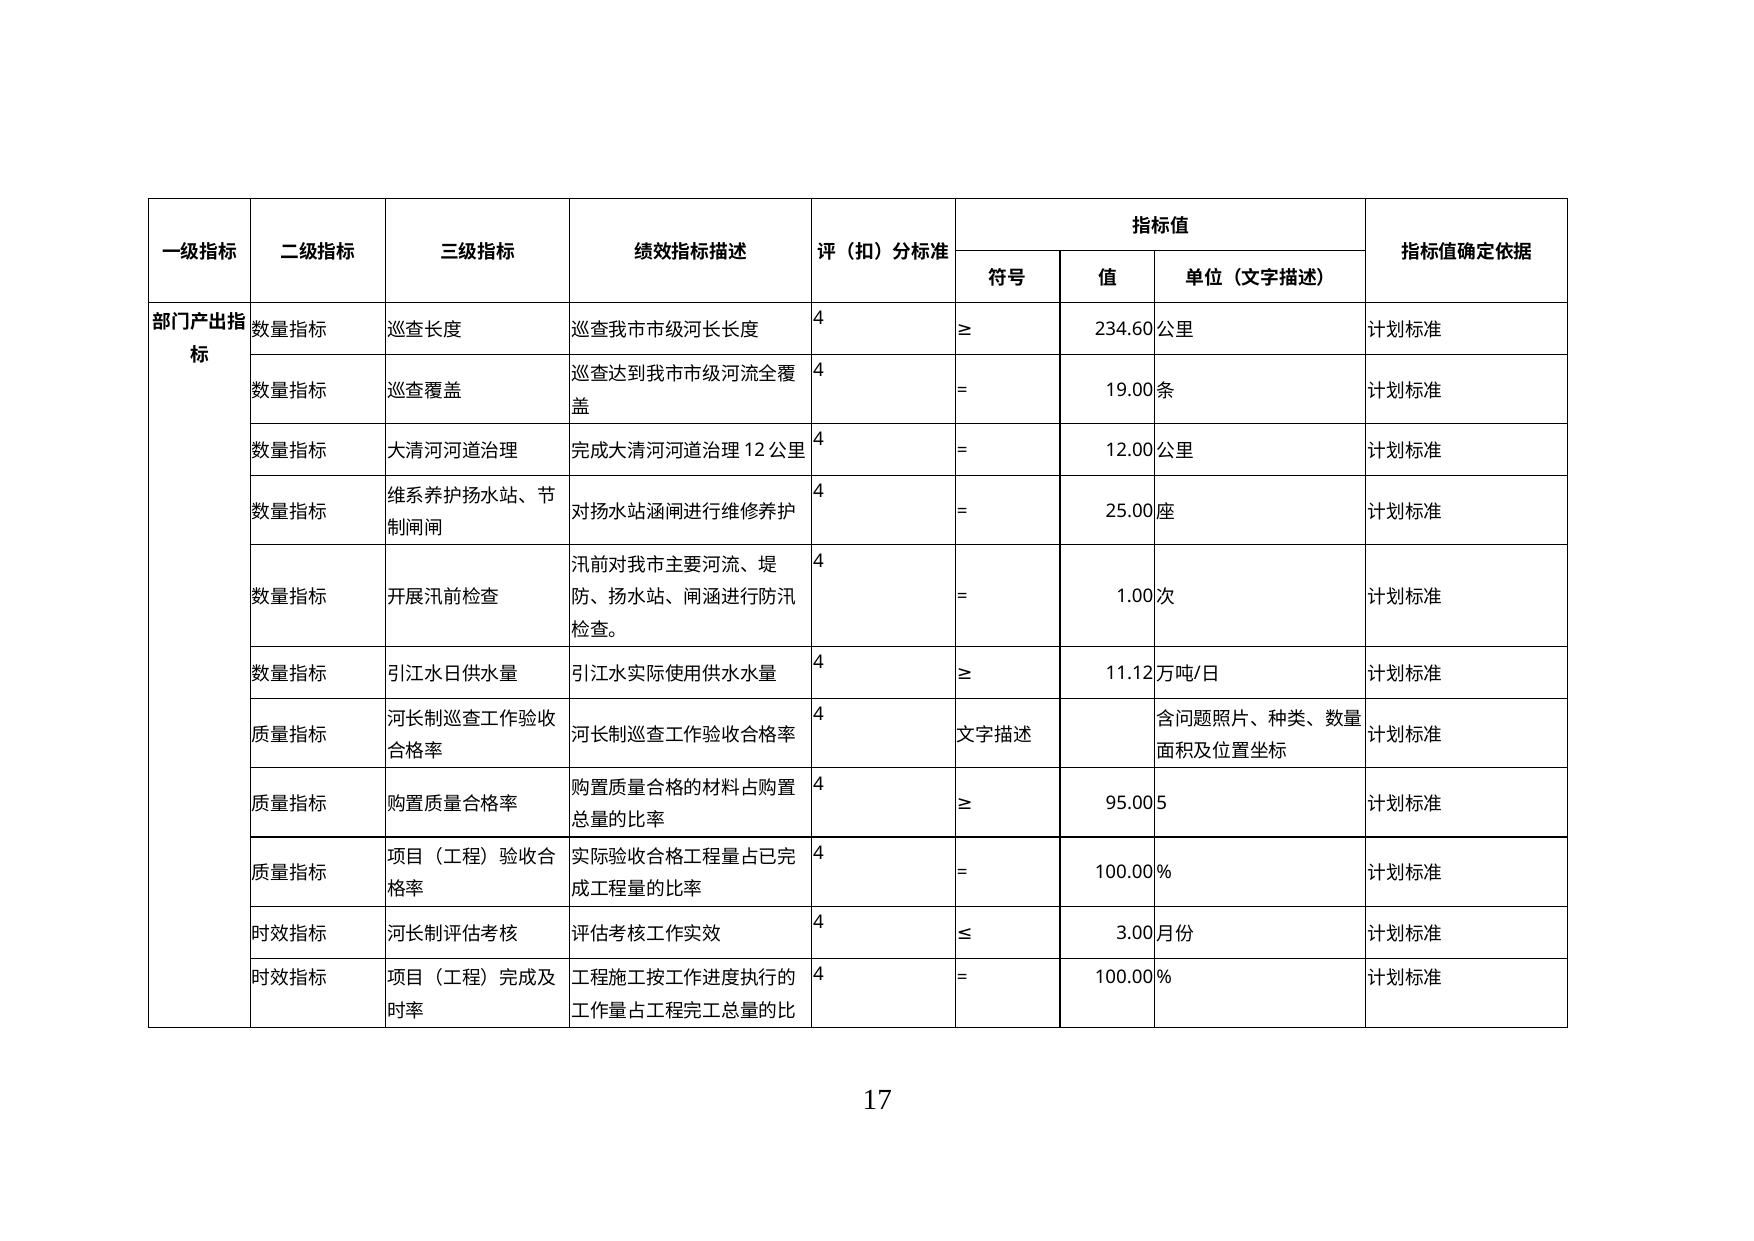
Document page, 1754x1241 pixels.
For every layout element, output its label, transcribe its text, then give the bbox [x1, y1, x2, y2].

table_cell 4 [812, 424, 955, 475]
table_cell 计划标准 [1366, 647, 1567, 698]
table_cell 4 [812, 959, 955, 1027]
table_cell 4 [812, 647, 955, 698]
table_cell 4 [812, 699, 955, 767]
table_cell 4 [812, 907, 955, 958]
table_cell 公里 [1155, 303, 1365, 354]
table_cell 维系养护扬水站、节制闸闸 [386, 476, 569, 544]
table_cell 4 [812, 768, 955, 836]
table_cell 河长制巡查工作验收合格率 [386, 699, 569, 767]
table_cell 4 [812, 838, 955, 906]
table_cell 25.00 [1061, 476, 1154, 544]
table_cell 100.00 [1061, 838, 1154, 906]
table_cell 1.00 [1061, 545, 1154, 646]
table_cell 计划标准 [1366, 545, 1567, 646]
table_cell 11.12 [1061, 647, 1154, 698]
table_header 评（扣）分标准 [812, 199, 955, 302]
table_cell % [1155, 838, 1365, 906]
table_cell 质量指标 [251, 768, 385, 836]
table_cell 河长制评估考核 [386, 907, 569, 958]
table_cell 质量指标 [251, 838, 385, 906]
table_cell 3.00 [1061, 907, 1154, 958]
table_cell ≥ [956, 303, 1059, 354]
table_cell 数量指标 [251, 647, 385, 698]
table_cell 巡查达到我市市级河流全覆盖 [570, 355, 811, 423]
table_cell 部门产出指标 [149, 303, 250, 1027]
table_cell 巡查长度 [386, 303, 569, 354]
table_cell 12.00 [1061, 424, 1154, 475]
table_cell = [956, 545, 1059, 646]
table_header 绩效指标描述 [570, 199, 811, 302]
table_cell 计划标准 [1366, 699, 1567, 767]
table_cell 4 [812, 545, 955, 646]
table_cell 计划标准 [1366, 424, 1567, 475]
table_cell 公里 [1155, 424, 1365, 475]
table_header 指标值确定依据 [1366, 199, 1567, 302]
table_cell 次 [1155, 545, 1365, 646]
table_cell 完成大清河河道治理12公里 [570, 424, 811, 475]
table_cell [1061, 699, 1154, 767]
table_cell 引江水日供水量 [386, 647, 569, 698]
table_cell 万吨/日 [1155, 647, 1365, 698]
table_cell 计划标准 [1366, 838, 1567, 906]
table_cell 巡查我市市级河长长度 [570, 303, 811, 354]
table_cell 实际验收合格工程量占已完成工程量的比率 [570, 838, 811, 906]
table_cell 项目（工程）验收合格率 [386, 838, 569, 906]
table_cell 数量指标 [251, 303, 385, 354]
table_cell 计划标准 [1366, 303, 1567, 354]
table_cell 4 [812, 303, 955, 354]
table_cell 对扬水站涵闸进行维修养护 [570, 476, 811, 544]
table_cell 时效指标 [251, 959, 385, 1027]
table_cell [570, 959, 811, 1027]
table_cell 95.00 [1061, 768, 1154, 836]
table_cell 数量指标 [251, 476, 385, 544]
table_cell 月份 [1155, 907, 1365, 958]
table_header 指标值 [956, 199, 1365, 250]
table_cell 巡查覆盖 [386, 355, 569, 423]
table_cell 文字描述 [956, 699, 1059, 767]
table_cell 数量指标 [251, 545, 385, 646]
table_cell 评估考核工作实效 [570, 907, 811, 958]
table_cell 4 [812, 476, 955, 544]
table_cell 含问题照片、种类、数量面积及位置坐标 [1155, 699, 1365, 767]
table_cell = [956, 424, 1059, 475]
table_cell 河长制巡查工作验收合格率 [570, 699, 811, 767]
table_cell 条 [1155, 355, 1365, 423]
table_cell 项目（工程）完成及时率 [386, 959, 569, 1027]
table_cell 质量指标 [251, 699, 385, 767]
table_cell 开展汛前检查 [386, 545, 569, 646]
table_cell 符号 [956, 251, 1059, 302]
table_cell ≥ [956, 647, 1059, 698]
table_cell 234.60 [1061, 303, 1154, 354]
table_cell ≥ [956, 768, 1059, 836]
table_cell 购置质量合格率 [386, 768, 569, 836]
table_cell 引江水实际使用供水水量 [570, 647, 811, 698]
table_cell % [1155, 959, 1365, 1027]
table_cell = [956, 476, 1059, 544]
table_cell 汛前对我市主要河流、堤防、扬水站、闸涵进行防汛检查。 [570, 545, 811, 646]
table_cell 计划标准 [1366, 476, 1567, 544]
table_cell 值 [1061, 251, 1154, 302]
table_header 一级指标 [149, 199, 250, 302]
table_cell 100.00 [1061, 959, 1154, 1027]
table_cell 计划标准 [1366, 768, 1567, 836]
table_cell 数量指标 [251, 355, 385, 423]
table_cell 计划标准 [1366, 959, 1567, 1027]
table_header 二级指标 [251, 199, 385, 302]
table_cell 时效指标 [251, 907, 385, 958]
table_cell ≤ [956, 907, 1059, 958]
table_cell 单位（文字描述） [1155, 251, 1365, 302]
table_cell 购置质量合格的材料占购置总量的比率 [570, 768, 811, 836]
table_cell 5 [1155, 768, 1365, 836]
table_cell 计划标准 [1366, 907, 1567, 958]
table_cell 19.00 [1061, 355, 1154, 423]
table_cell = [956, 959, 1059, 1027]
table_cell 座 [1155, 476, 1365, 544]
table_cell = [956, 355, 1059, 423]
table_cell 计划标准 [1366, 355, 1567, 423]
table_cell 大清河河道治理 [386, 424, 569, 475]
table_cell = [956, 838, 1059, 906]
table_cell 数量指标 [251, 424, 385, 475]
table_header 三级指标 [386, 199, 569, 302]
table_cell 4 [812, 355, 955, 423]
